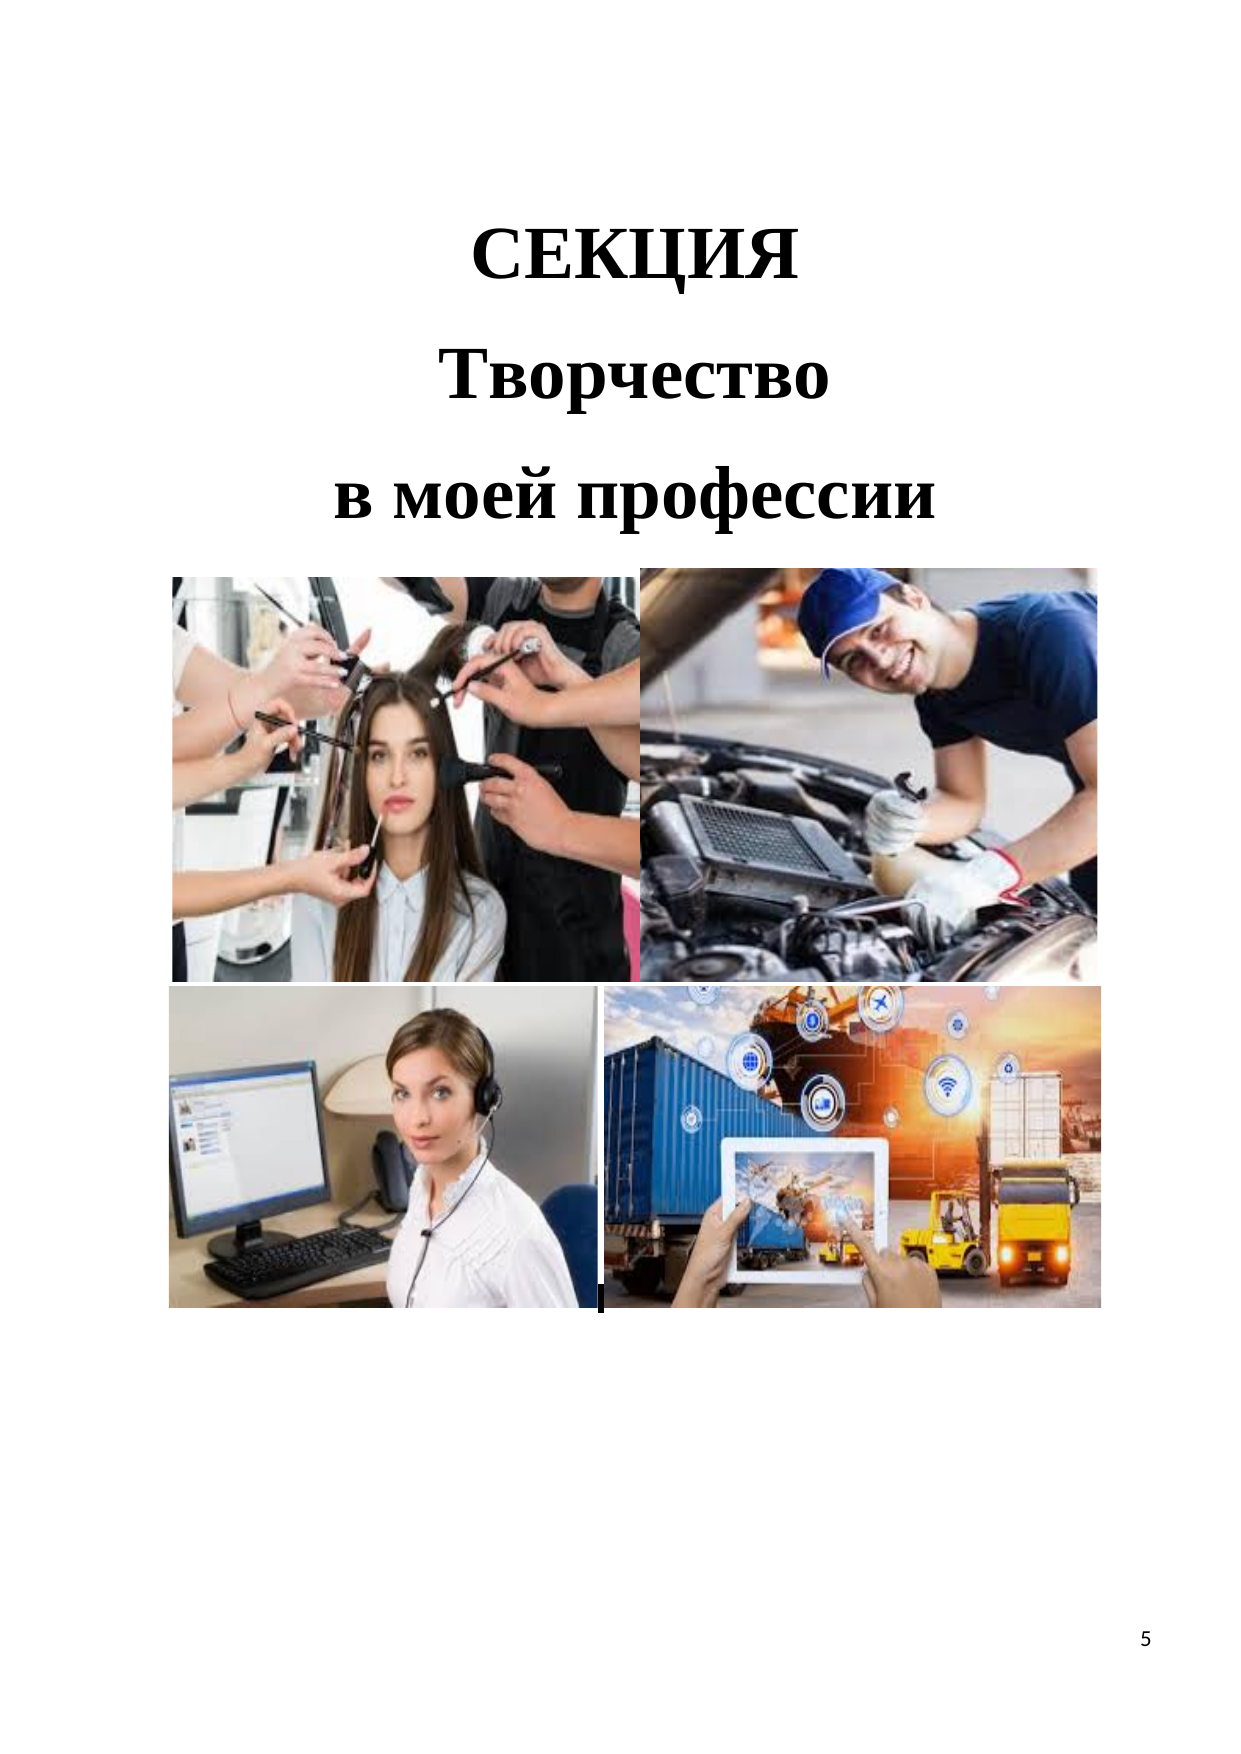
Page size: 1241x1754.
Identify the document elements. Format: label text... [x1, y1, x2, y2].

picture [604, 986, 1102, 1308]
text СЕКЦИЯ [118, 209, 1152, 295]
picture [168, 986, 598, 1308]
text в моей профессии [118, 449, 1152, 535]
picture [172, 568, 1098, 982]
text Творчество [118, 329, 1152, 415]
